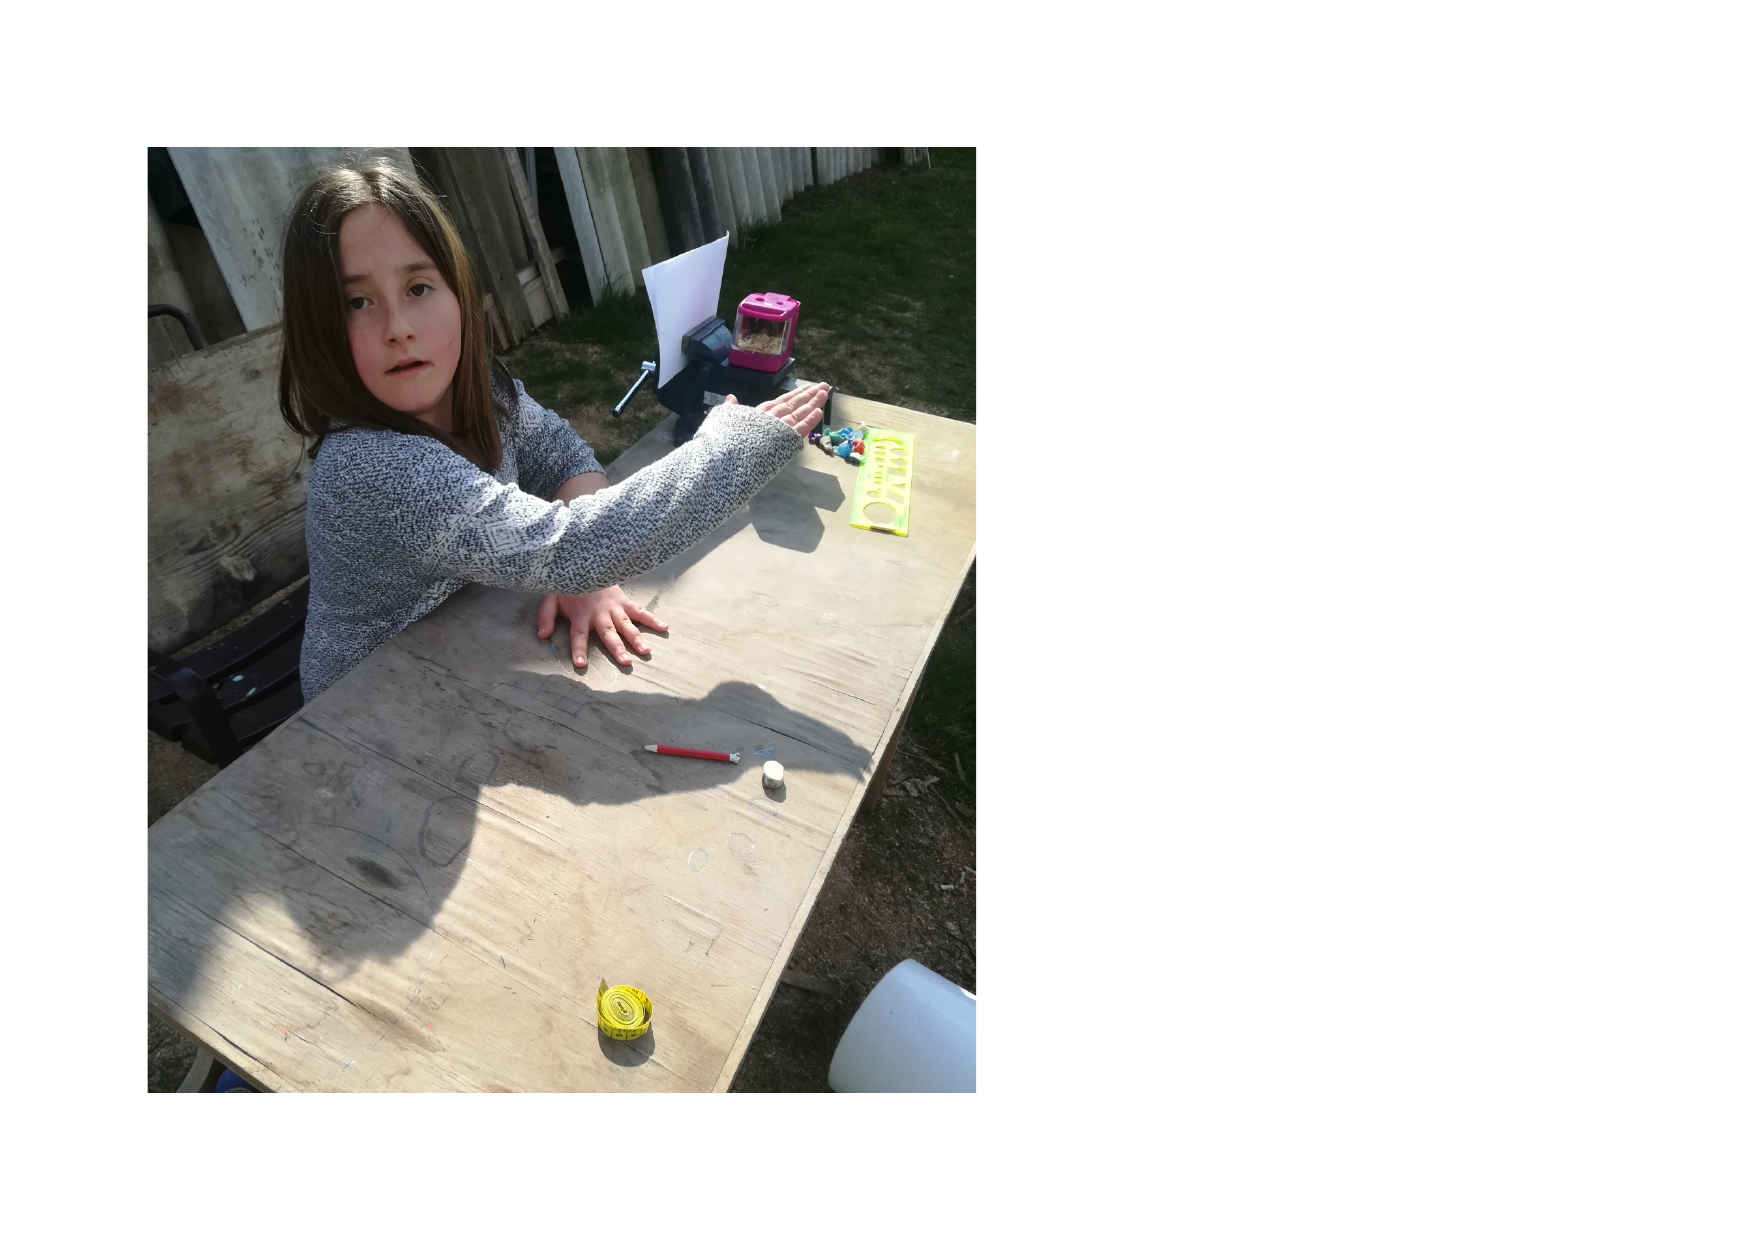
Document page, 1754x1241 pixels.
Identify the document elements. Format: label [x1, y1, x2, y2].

picture [147, 147, 977, 1093]
